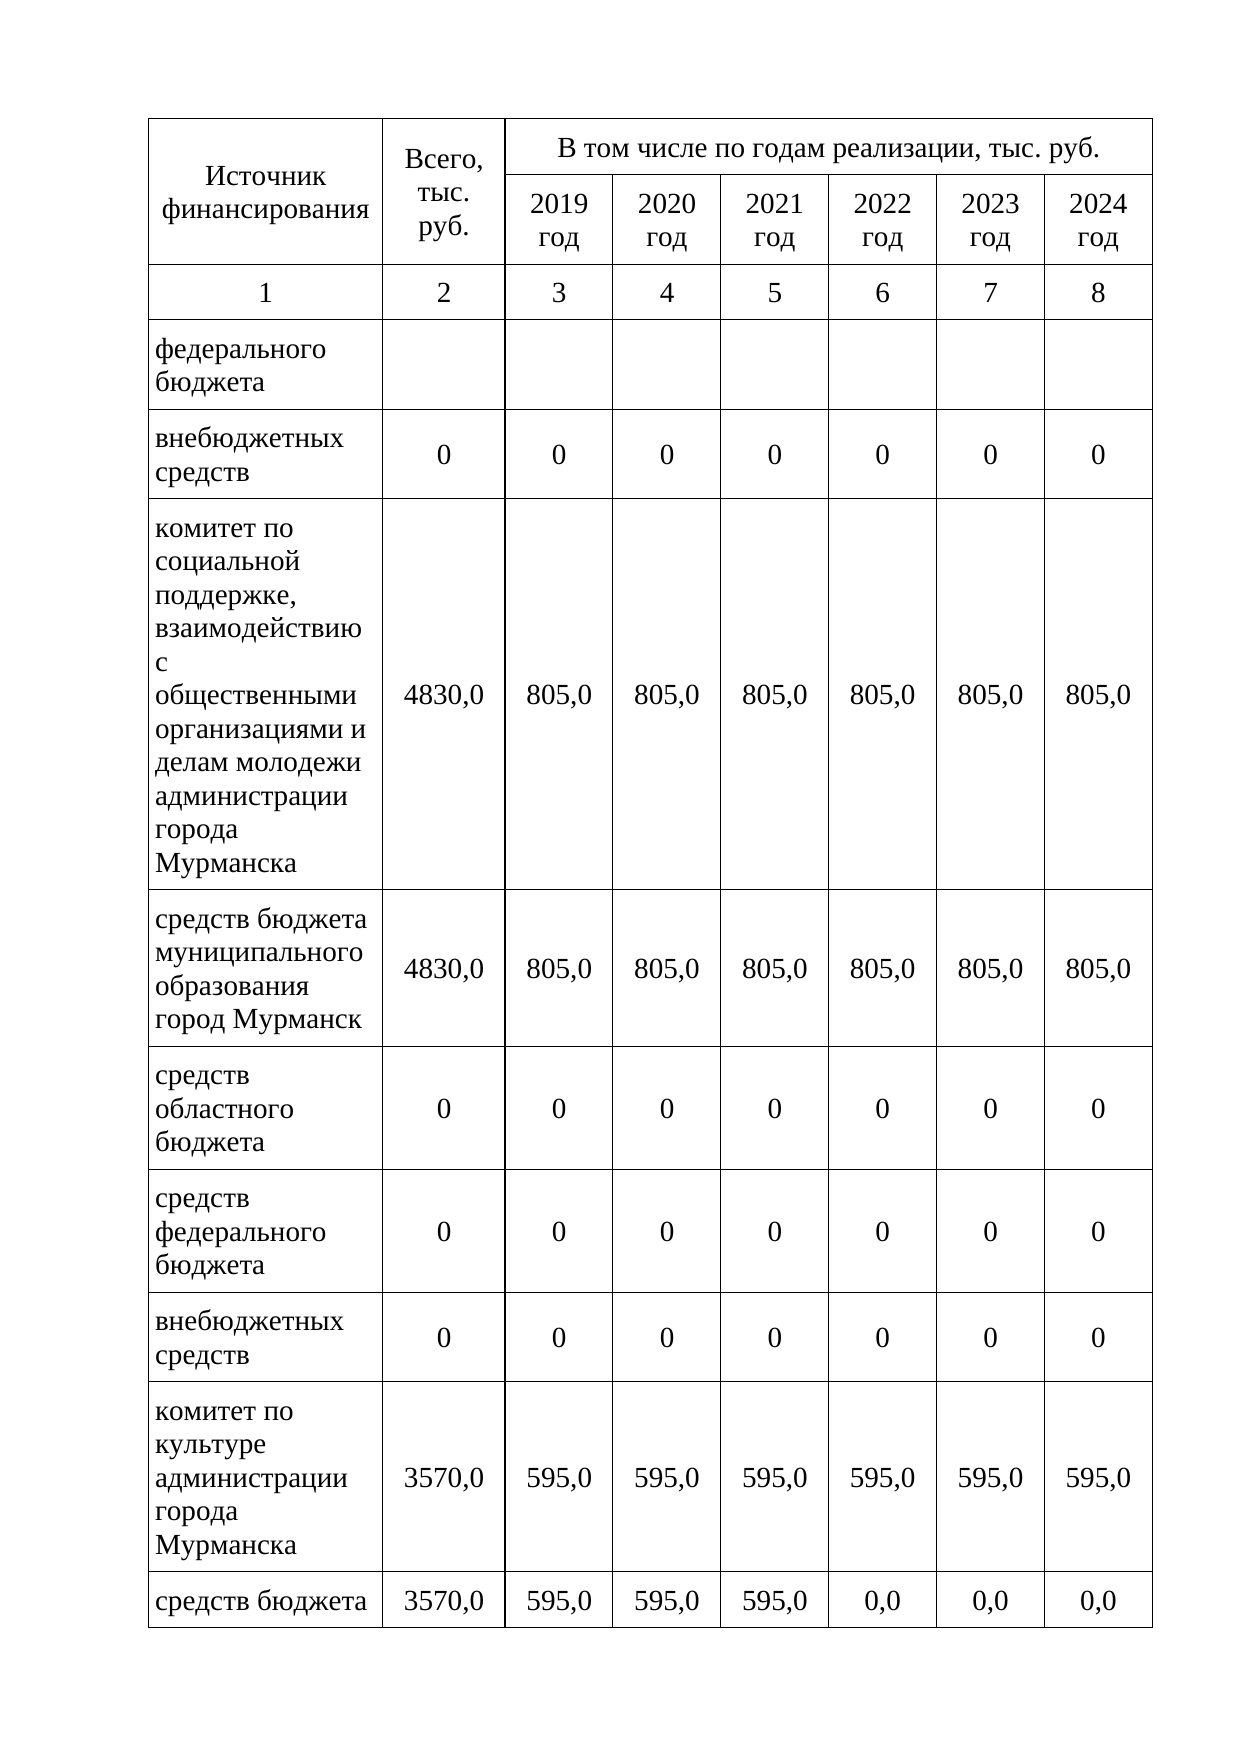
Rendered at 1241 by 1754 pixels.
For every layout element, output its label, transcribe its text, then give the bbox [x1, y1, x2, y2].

table_cell 0 [383, 1170, 504, 1292]
table_cell 0,0 [829, 1572, 936, 1627]
table_cell 0 [1045, 1047, 1152, 1169]
table_cell 0 [613, 320, 720, 409]
table_cell 0 [829, 1170, 936, 1292]
table_cell 0 [613, 1170, 720, 1292]
table_cell 0 [829, 1293, 936, 1381]
table_cell 0 [1045, 410, 1152, 498]
table_cell 595,0 [506, 1572, 612, 1627]
table_cell 0 [1045, 320, 1152, 409]
table_cell 4830,0 [383, 890, 504, 1046]
table_cell 4830,0 [383, 499, 504, 889]
table_cell 0 [937, 320, 1044, 409]
table_cell 0 [937, 1293, 1044, 1381]
table_cell 805,0 [613, 890, 720, 1046]
table_cell 2 [383, 265, 504, 319]
table_cell 0 [1045, 1170, 1152, 1292]
table_cell 2021 год [721, 175, 828, 263]
table_cell 0 [613, 1047, 720, 1169]
table_cell 0 [383, 1047, 504, 1169]
table_cell 0 [506, 410, 612, 498]
table_cell 595,0 [613, 1382, 720, 1571]
table_cell 805,0 [829, 499, 936, 889]
table_cell 2024 год [1045, 175, 1152, 263]
table_cell 0,0 [937, 1572, 1044, 1627]
table_cell 805,0 [829, 890, 936, 1046]
table_header В том числе по годам реализации, тыс. руб. [506, 119, 1152, 174]
table_cell 0 [721, 1047, 828, 1169]
table_cell внебюджетных средств [149, 1293, 382, 1381]
table_cell 805,0 [506, 890, 612, 1046]
table_cell 0 [506, 1293, 612, 1381]
table_cell 3 [506, 265, 612, 319]
table_cell 2022 год [829, 175, 936, 263]
table_cell 595,0 [613, 1572, 720, 1627]
table_cell 4 [613, 265, 720, 319]
table_cell 0 [829, 410, 936, 498]
table_cell 0 [721, 1170, 828, 1292]
table_cell 805,0 [937, 890, 1044, 1046]
table_cell 6 [829, 265, 936, 319]
table_cell 7 [937, 265, 1044, 319]
table_cell 1 [149, 265, 382, 319]
table_cell 0 [829, 320, 936, 409]
table_cell 0 [721, 1293, 828, 1381]
table_cell средств федерального бюджета [149, 1170, 382, 1292]
table_cell 0 [506, 1170, 612, 1292]
table_cell 0 [383, 320, 504, 409]
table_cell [149, 1572, 382, 1627]
table_cell 0 [937, 1047, 1044, 1169]
table_cell 0 [613, 1293, 720, 1381]
table_cell 0 [1045, 1293, 1152, 1381]
table_cell 595,0 [937, 1382, 1044, 1571]
table_cell 805,0 [613, 499, 720, 889]
table_cell 0 [937, 410, 1044, 498]
table_cell 2023 год [937, 175, 1044, 263]
table_header Источник финансирования [149, 119, 382, 263]
table_cell 595,0 [721, 1572, 828, 1627]
table_cell 3570,0 [383, 1382, 504, 1571]
table_header Всего, тыс. руб. [383, 119, 504, 263]
table_cell средств областного бюджета [149, 1047, 382, 1169]
table_cell комитет по культуре администрации города Мурманска [149, 1382, 382, 1571]
table_cell 805,0 [721, 499, 828, 889]
table_cell 0 [506, 1047, 612, 1169]
table_cell 0 [506, 320, 612, 409]
table_cell 8 [1045, 265, 1152, 319]
table_cell 0 [721, 410, 828, 498]
table_cell 0 [937, 1170, 1044, 1292]
table_cell 2020 год [613, 175, 720, 263]
table_cell внебюджетных средств [149, 410, 382, 498]
table_cell 0 [613, 410, 720, 498]
table_cell 0 [383, 410, 504, 498]
table_cell 5 [721, 265, 828, 319]
table_cell комитет по социальной поддержке, взаимодействию с общественными организациями и делам молодежи администрации города Мурманска [149, 499, 382, 889]
table_cell 805,0 [506, 499, 612, 889]
table_cell средств федерального бюджета [149, 320, 382, 409]
table_cell 805,0 [721, 890, 828, 1046]
table_cell 805,0 [1045, 890, 1152, 1046]
table_cell 595,0 [1045, 1382, 1152, 1571]
table_cell 805,0 [937, 499, 1044, 889]
table_cell 0 [383, 1293, 504, 1381]
table_cell 0 [721, 320, 828, 409]
table_cell 0,0 [1045, 1572, 1152, 1627]
table_cell 0 [829, 1047, 936, 1169]
table_cell 3570,0 [383, 1572, 504, 1627]
table_cell средств бюджета муниципального образования город Мурманск [149, 890, 382, 1046]
table_cell 805,0 [1045, 499, 1152, 889]
table_cell 595,0 [829, 1382, 936, 1571]
table_cell 2019 год [506, 175, 612, 263]
table_cell 595,0 [506, 1382, 612, 1571]
table_cell 595,0 [721, 1382, 828, 1571]
